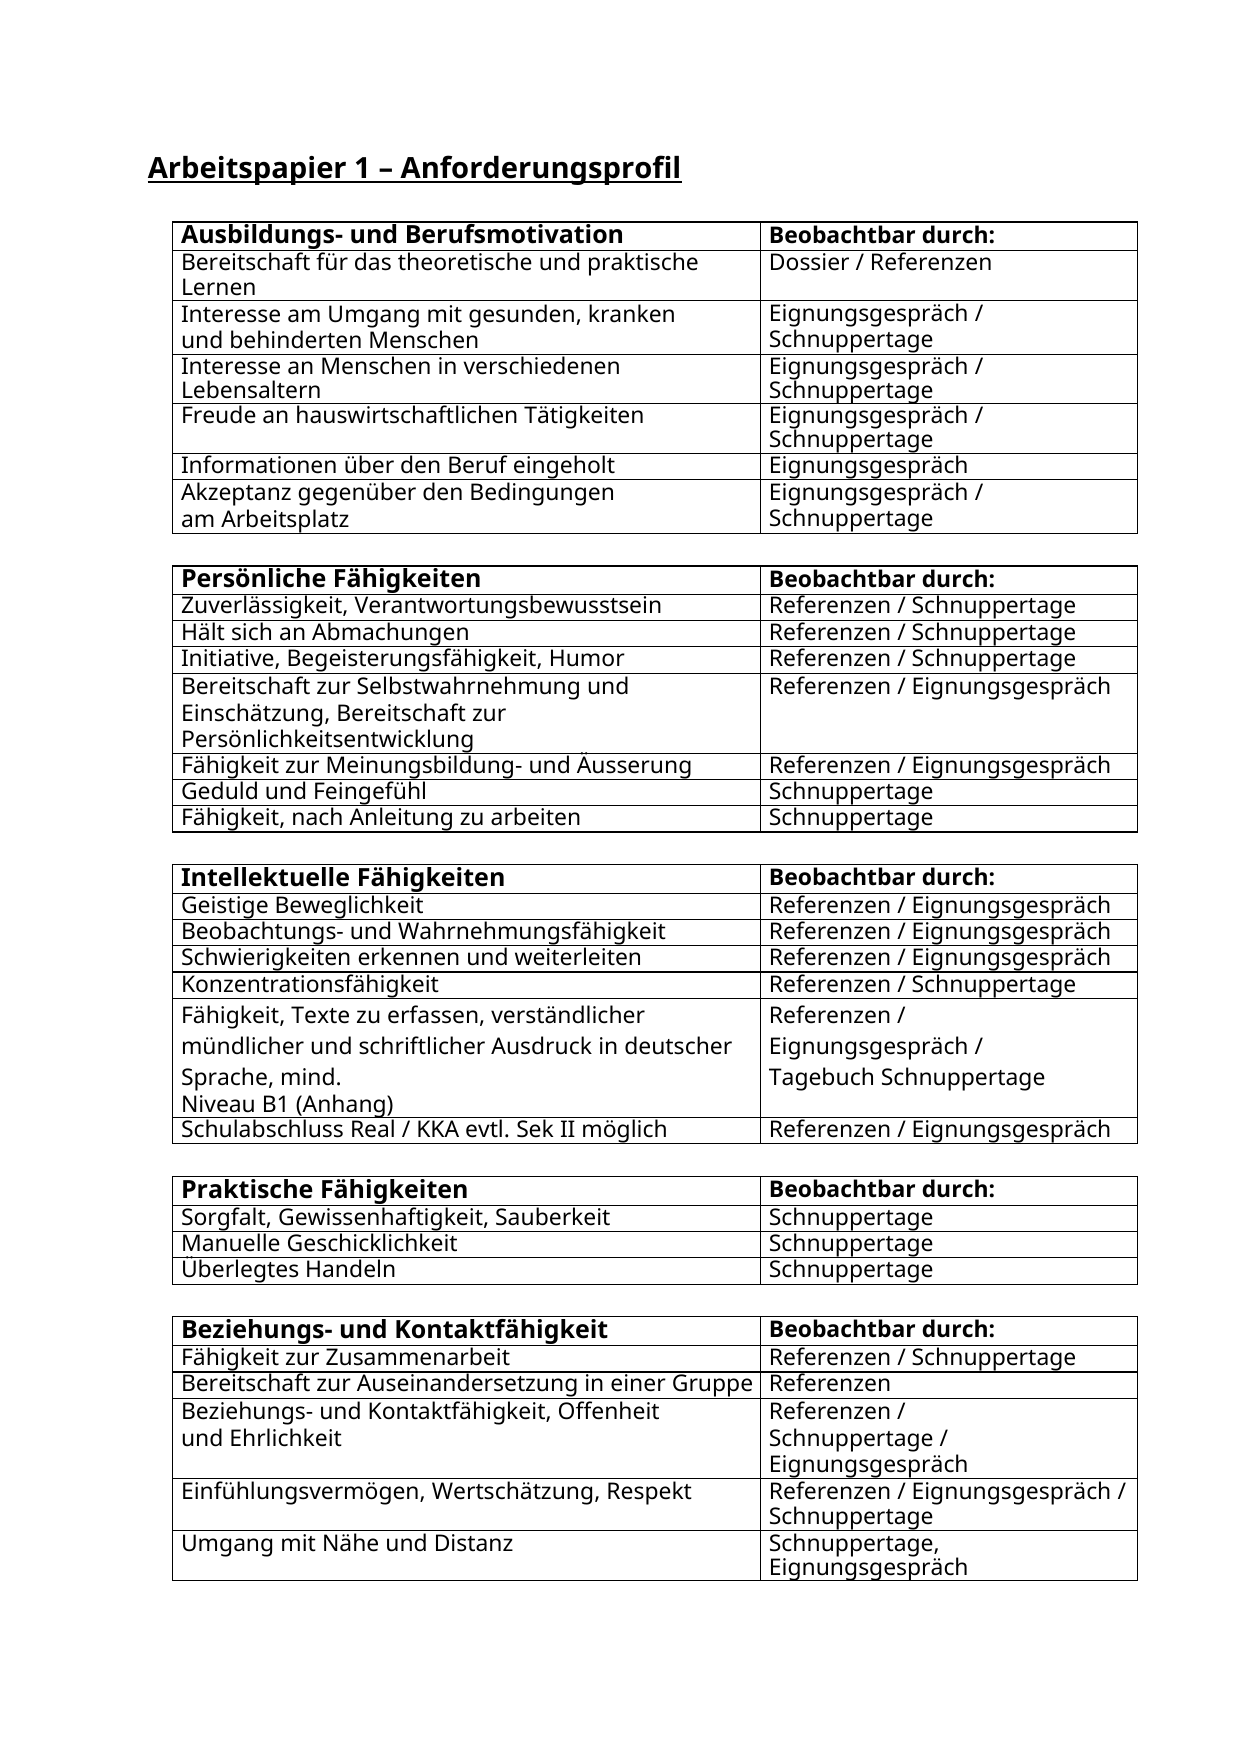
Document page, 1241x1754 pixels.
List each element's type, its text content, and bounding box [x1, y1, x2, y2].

table_header Ausbildungs- und Berufsmotivation [173, 223, 760, 250]
table_cell Schulabschluss Real / KKA evtl. Sek II möglich [173, 1118, 760, 1143]
table_header Beobachtbar durch: [761, 567, 1137, 593]
table_cell Beziehungs- und Kontaktfähigkeit, Offenheit und Ehrlichkeit [173, 1399, 760, 1478]
table_cell Referenzen / Eignungsgespräch [761, 754, 1137, 779]
table_cell Schnuppertage [761, 1232, 1137, 1257]
table_cell Schnuppertage [761, 780, 1137, 805]
table_header Beobachtbar durch: [761, 1177, 1137, 1205]
table_header Intellektuelle Fähigkeiten [173, 865, 760, 893]
table_cell Schnuppertage, Eignungsgespräch [761, 1531, 1137, 1580]
table_cell Referenzen / Schnuppertage [761, 647, 1137, 672]
table_cell Referenzen / Eignungsgespräch [761, 1118, 1137, 1143]
table_cell Einfühlungsvermögen, Wertschätzung, Respekt [173, 1479, 760, 1530]
table_cell Eignungsgespräch [761, 454, 1137, 479]
table_cell Interesse am Umgang mit gesunden, kranken und behinderten Menschen [173, 301, 760, 354]
table_cell Referenzen / Eignungsgespräch [761, 920, 1137, 945]
table_cell Referenzen / Schnuppertage [761, 973, 1137, 998]
table_cell Fähigkeit zur Meinungsbildung- und Äusserung [173, 754, 760, 779]
table_cell Eignungsgespräch / Schnuppertage [761, 404, 1137, 452]
table_cell Informationen über den Beruf eingeholt [173, 454, 760, 479]
table_cell Überlegtes Handeln [173, 1258, 760, 1284]
table_header Persönliche Fähigkeiten [173, 567, 760, 593]
table_cell Bereitschaft für das theoretische und praktische Lernen [173, 251, 760, 300]
table_cell Schnuppertage [761, 1258, 1137, 1284]
table_cell Referenzen / Eignungsgespräch [761, 894, 1137, 919]
table_cell Zuverlässigkeit, Verantwortungsbewusstsein [173, 595, 760, 620]
table_cell Referenzen / Schnuppertage [761, 595, 1137, 620]
table_header Beobachtbar durch: [761, 223, 1137, 250]
table_cell Beobachtungs- und Wahrnehmungsfähigkeit [173, 920, 760, 945]
table_cell Geistige Beweglichkeit [173, 894, 760, 919]
table_cell Referenzen / Schnuppertage [761, 1346, 1137, 1371]
table_cell Freude an hauswirtschaftlichen Tätigkeiten [173, 404, 760, 452]
table_cell Interesse an Menschen in verschiedenen Lebensaltern [173, 355, 760, 403]
table_cell Schwierigkeiten erkennen und weiterleiten [173, 946, 760, 971]
table_cell Schnuppertage [761, 1206, 1137, 1231]
table_cell Akzeptanz gegenüber den Bedingungen am Arbeitsplatz [173, 480, 760, 532]
table_cell Schnuppertage [761, 806, 1137, 831]
table_cell Umgang mit Nähe und Distanz [173, 1531, 760, 1580]
table_cell Bereitschaft zur Selbstwahrnehmung und Einschätzung, Bereitschaft zur Persönlichkeitsentwicklung [173, 674, 760, 753]
table_cell Bereitschaft zur Auseinandersetzung in einer Gruppe [173, 1373, 760, 1397]
table_cell Sorgfalt, Gewissenhaftigkeit, Sauberkeit [173, 1206, 760, 1231]
table_cell Referenzen / Eignungsgespräch / Tagebuch Schnuppertage [761, 999, 1137, 1117]
table_cell Referenzen / Eignungsgespräch [761, 674, 1137, 753]
table_cell Referenzen [761, 1373, 1137, 1397]
table_cell Fähigkeit, Texte zu erfassen, verständlicher mündlicher und schriftlicher Ausdruck in deutscher Sprache, mind. Niveau B1 (Anhang) [173, 999, 760, 1117]
table_header Beobachtbar durch: [761, 1317, 1137, 1345]
table_cell Konzentrationsfähigkeit [173, 973, 760, 998]
table_cell Geduld und Feingefühl [173, 780, 760, 805]
table_cell Initiative, Begeisterungsfähigkeit, Humor [173, 647, 760, 672]
table_cell Referenzen / Schnuppertage [761, 621, 1137, 646]
table_cell Dossier / Referenzen [761, 251, 1137, 300]
table_cell Eignungsgespräch / Schnuppertage [761, 355, 1137, 403]
table_cell Eignungsgespräch / Schnuppertage [761, 480, 1137, 532]
table_cell Referenzen / Eignungsgespräch / Schnuppertage [761, 1479, 1137, 1530]
table_cell Manuelle Geschicklichkeit [173, 1232, 760, 1257]
table_header Praktische Fähigkeiten [173, 1177, 760, 1205]
table_cell Eignungsgespräch / Schnuppertage [761, 301, 1137, 354]
table_cell Fähigkeit, nach Anleitung zu arbeiten [173, 806, 760, 831]
table_header Beziehungs- und Kontaktfähigkeit [173, 1317, 760, 1345]
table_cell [761, 1399, 1137, 1478]
subtitle Arbeitspapier 1 – Anforderungsprofil [148, 148, 1122, 187]
table_cell Hält sich an Abmachungen [173, 621, 760, 646]
table_cell Fähigkeit zur Zusammenarbeit [173, 1346, 760, 1371]
table_cell Referenzen / Eignungsgespräch [761, 946, 1137, 971]
table_header Beobachtbar durch: [761, 865, 1137, 893]
